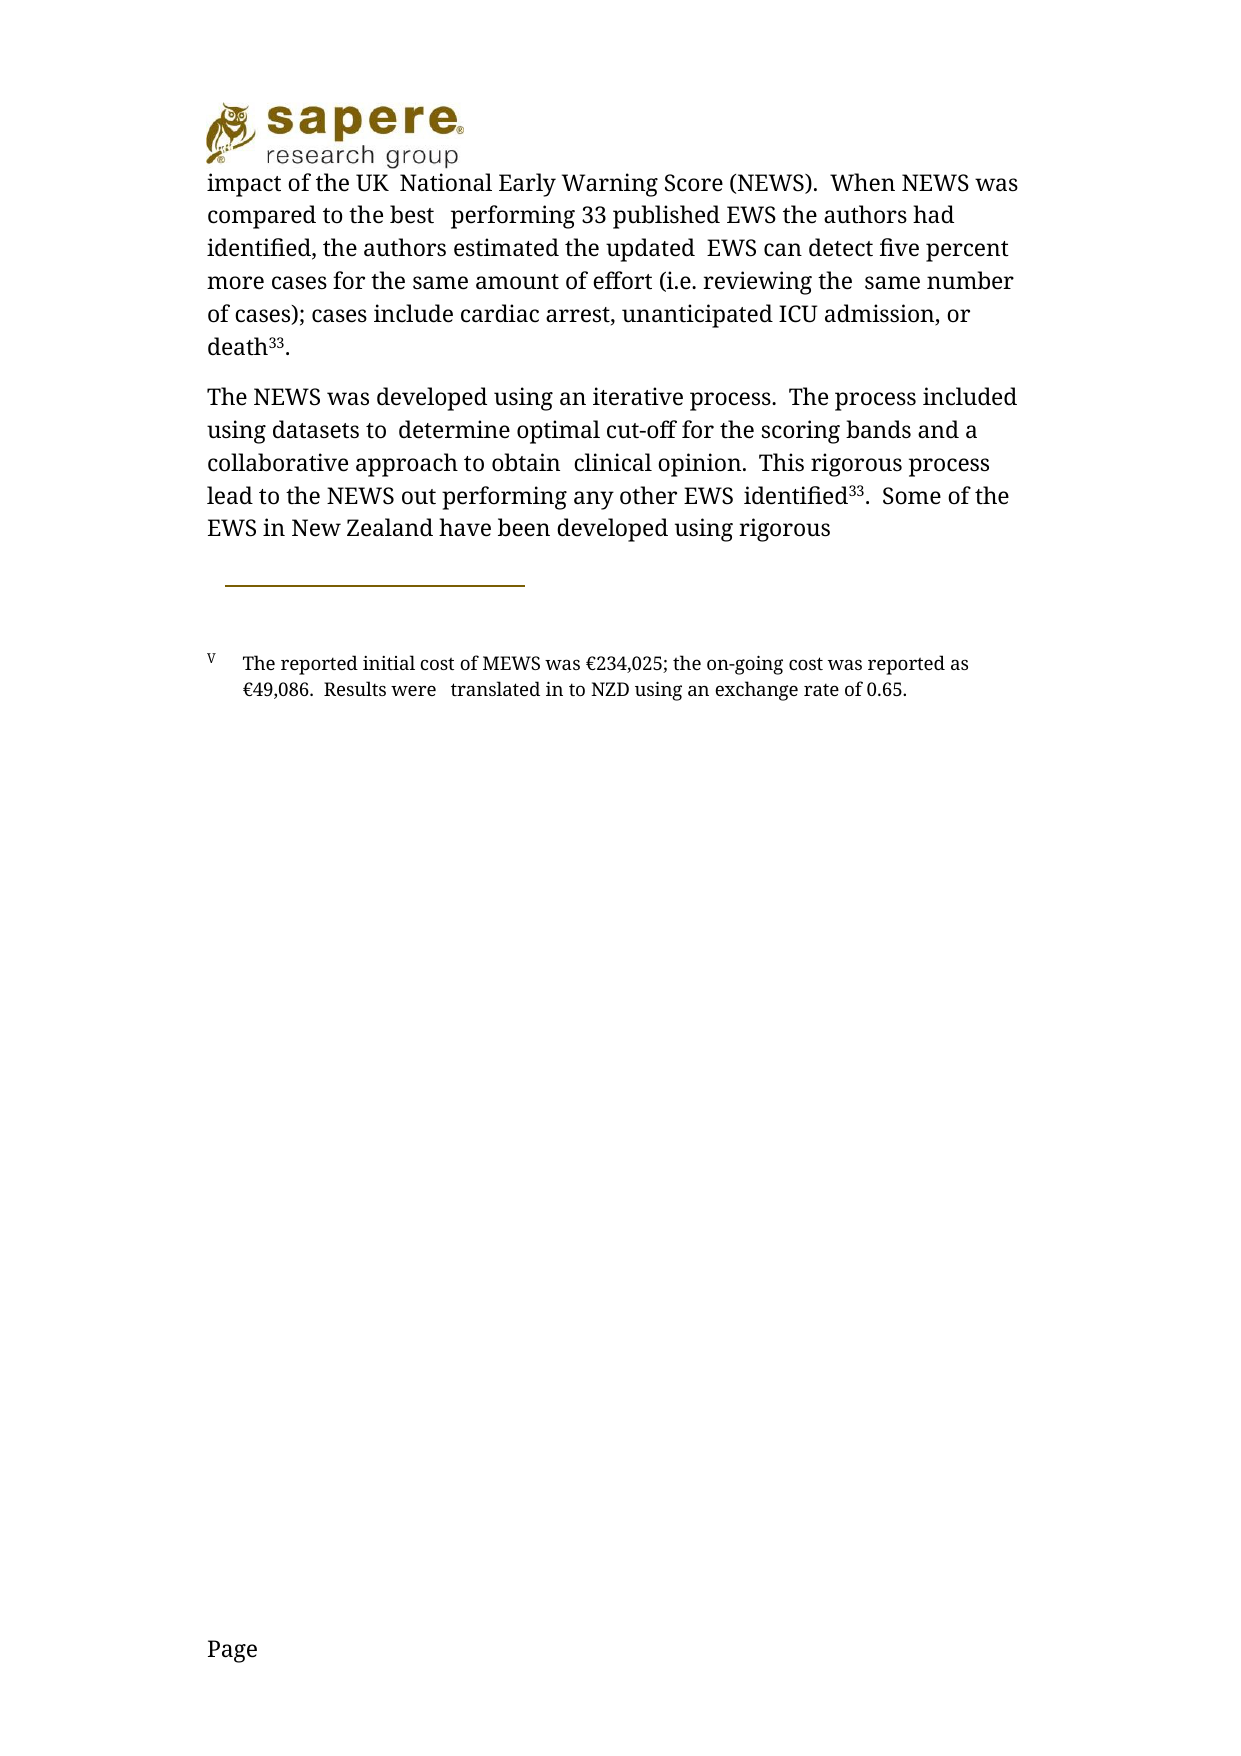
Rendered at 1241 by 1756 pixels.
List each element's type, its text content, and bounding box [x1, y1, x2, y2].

text The NEWS was developed using an iterative process. The process included using datasets to determine optimal cut-off for the scoring bands and a collaborative approach to obtain clinical opinion. This rigorous process lead to the NEWS out performing any other EWS identified33. Some of the EWS in New Zealand have been developed using rigorous [207, 381, 1029, 544]
picture [206, 90, 464, 169]
text V The reported initial cost of MEWS was €234,025; the on-going cost was reported as €49,086. Results were translated in to NZD using an exchange rate of 0.65. [207, 649, 1016, 702]
